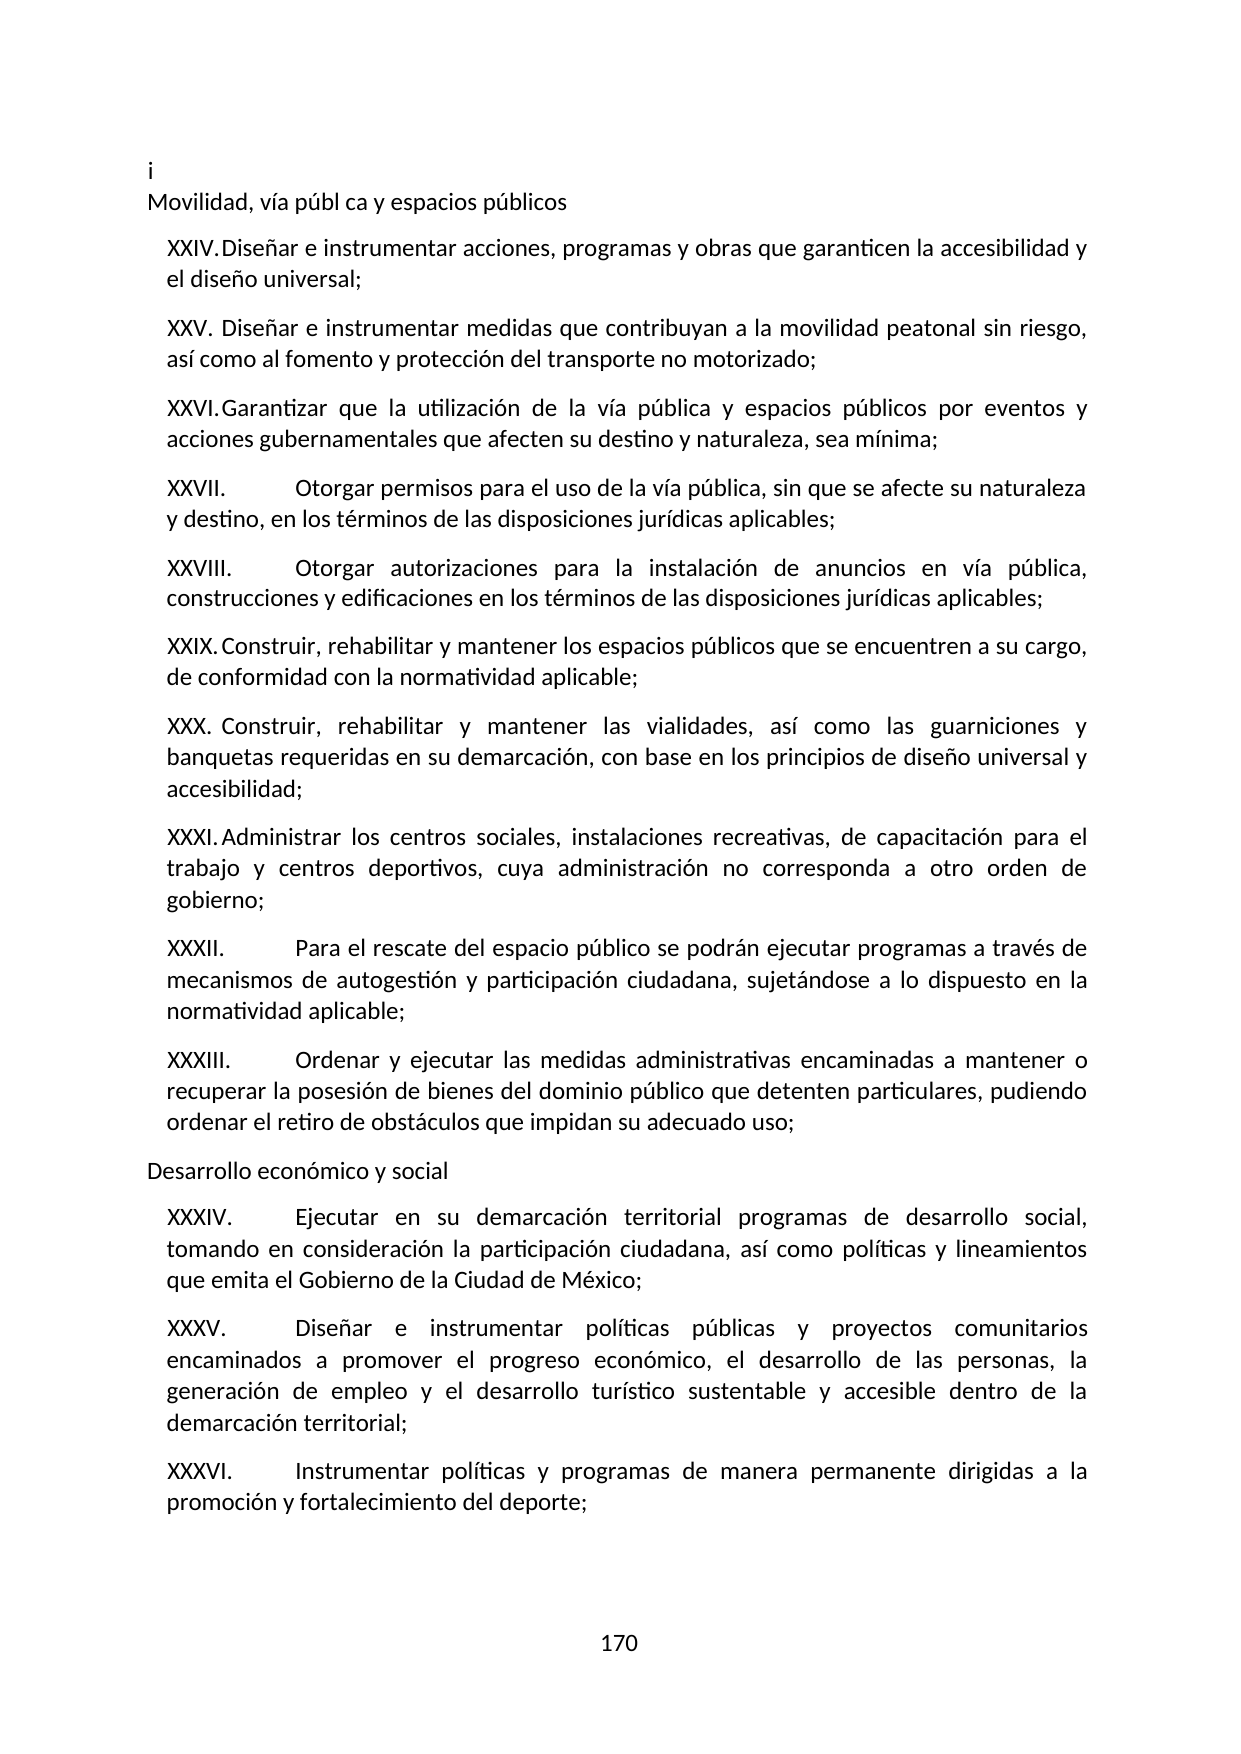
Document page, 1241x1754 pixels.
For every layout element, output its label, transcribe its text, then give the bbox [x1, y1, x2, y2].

text Desarrollo económico y social [147, 1155, 1092, 1186]
list Ejecutar en su demarcación territorial programas de desarrollo social, tomando en consideración la participación ciudadana, así como políticas y lineamientos que emita el Gobierno de la Ciudad de México; [166, 1201, 1089, 1294]
list Construir, rehabilitar y mantener los espacios públicos que se encuentren a su cargo, de conformidad con la normatividad aplicable; [166, 630, 1089, 692]
list Administrar los centros sociales, instalaciones recreativas, de capacitación para el trabajo y centros deportivos, cuya administración no corresponda a otro orden de gobierno; [166, 821, 1089, 914]
text Movilidad, vía públ ca y espacios públicos [147, 186, 1092, 216]
list Para el rescate del espacio público se podrán ejecutar programas a través de mecanismos de autogestión y participación ciudadana, sujetándose a lo dispuesto en la normatividad aplicable; [166, 932, 1089, 1026]
list Garantizar que la utilización de la vía pública y espacios públicos por eventos y acciones gubernamentales que afecten su destino y naturaleza, sea mínima; [166, 392, 1089, 454]
list Diseñar e instrumentar acciones, programas y obras que garanticen la accesibilidad y el diseño universal; [166, 232, 1089, 294]
list Otorgar autorizaciones para la instalación de anuncios en vía pública, construcciones y edificaciones en los términos de las disposiciones jurídicas aplicables; [166, 552, 1089, 613]
list Construir, rehabilitar y mantener las vialidades, así como las guarniciones y banquetas requeridas en su demarcación, con base en los principios de diseño universal y accesibilidad; [166, 710, 1089, 803]
list Instrumentar políticas y programas de manera permanente dirigidas a la promoción y fortalecimiento del deporte; [166, 1455, 1089, 1517]
list Ordenar y ejecutar las medidas administrativas encaminadas a mantener o recuperar la posesión de bienes del dominio público que detenten particulares, pudiendo ordenar el retiro de obstáculos que impidan su adecuado uso; [166, 1044, 1089, 1137]
list Diseñar e instrumentar medidas que contribuyan a la movilidad peatonal sin riesgo, así como al fomento y protección del transporte no motorizado; [166, 312, 1089, 374]
list Otorgar permisos para el uso de la vía pública, sin que se afecte su naturaleza y destino, en los términos de las disposiciones jurídicas aplicables; [166, 472, 1089, 534]
list Diseñar e instrumentar políticas públicas y proyectos comunitarios encaminados a promover el progreso económico, el desarrollo de las personas, la generación de empleo y el desarrollo turístico sustentable y accesible dentro de la demarcación territorial; [166, 1313, 1089, 1437]
